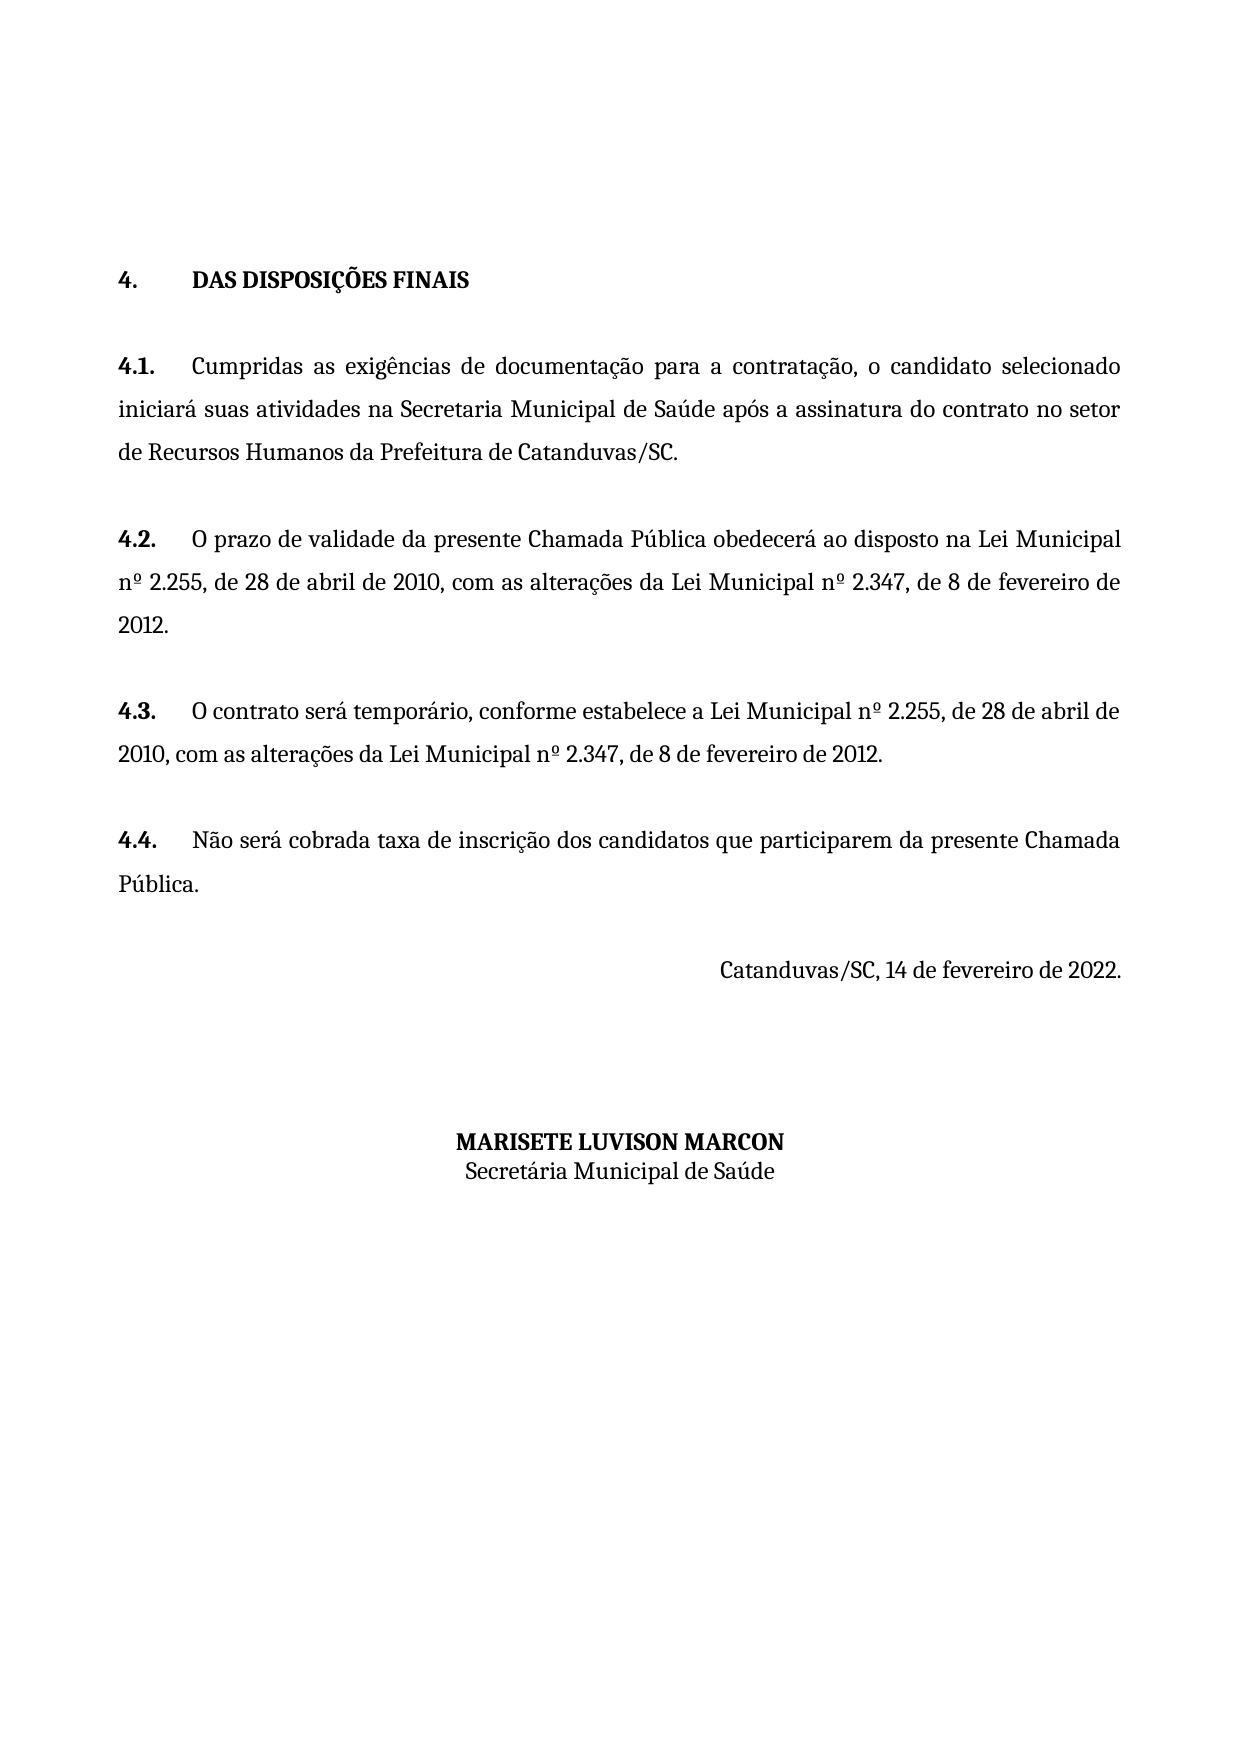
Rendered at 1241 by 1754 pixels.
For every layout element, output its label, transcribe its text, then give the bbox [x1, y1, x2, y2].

list O contrato será temporário, conforme estabelece a Lei Municipal nº 2.255, de 28 de abril de 2010, com as alterações da Lei Municipal nº 2.347, de 8 de fevereiro de 2012. [118, 697, 1122, 769]
list O prazo de validade da presente Chamada Pública obedecerá ao disposto na Lei Municipal nº 2.255, de 28 de abril de 2010, com as alterações da Lei Municipal nº 2.347, de 8 de fevereiro de 2012. [118, 524, 1122, 639]
list Não será cobrada taxa de inscrição dos candidatos que participarem da presente Chamada Pública. [118, 826, 1122, 898]
text MARISETE LUVISON MARCON [118, 1128, 1122, 1157]
text Secretária Municipal de Saúde [118, 1157, 1122, 1186]
list DAS DISPOSIÇÕES FINAIS [118, 266, 1122, 294]
list Cumpridas as exigências de documentação para a contratação, o candidato selecionado iniciará suas atividades na Secretaria Municipal de Saúde após a assinatura do contrato no setor de Recursos Humanos da Prefeitura de Catanduvas/SC. [118, 352, 1122, 467]
list Catanduvas/SC, 14 de fevereiro de 2022. [118, 956, 1122, 984]
